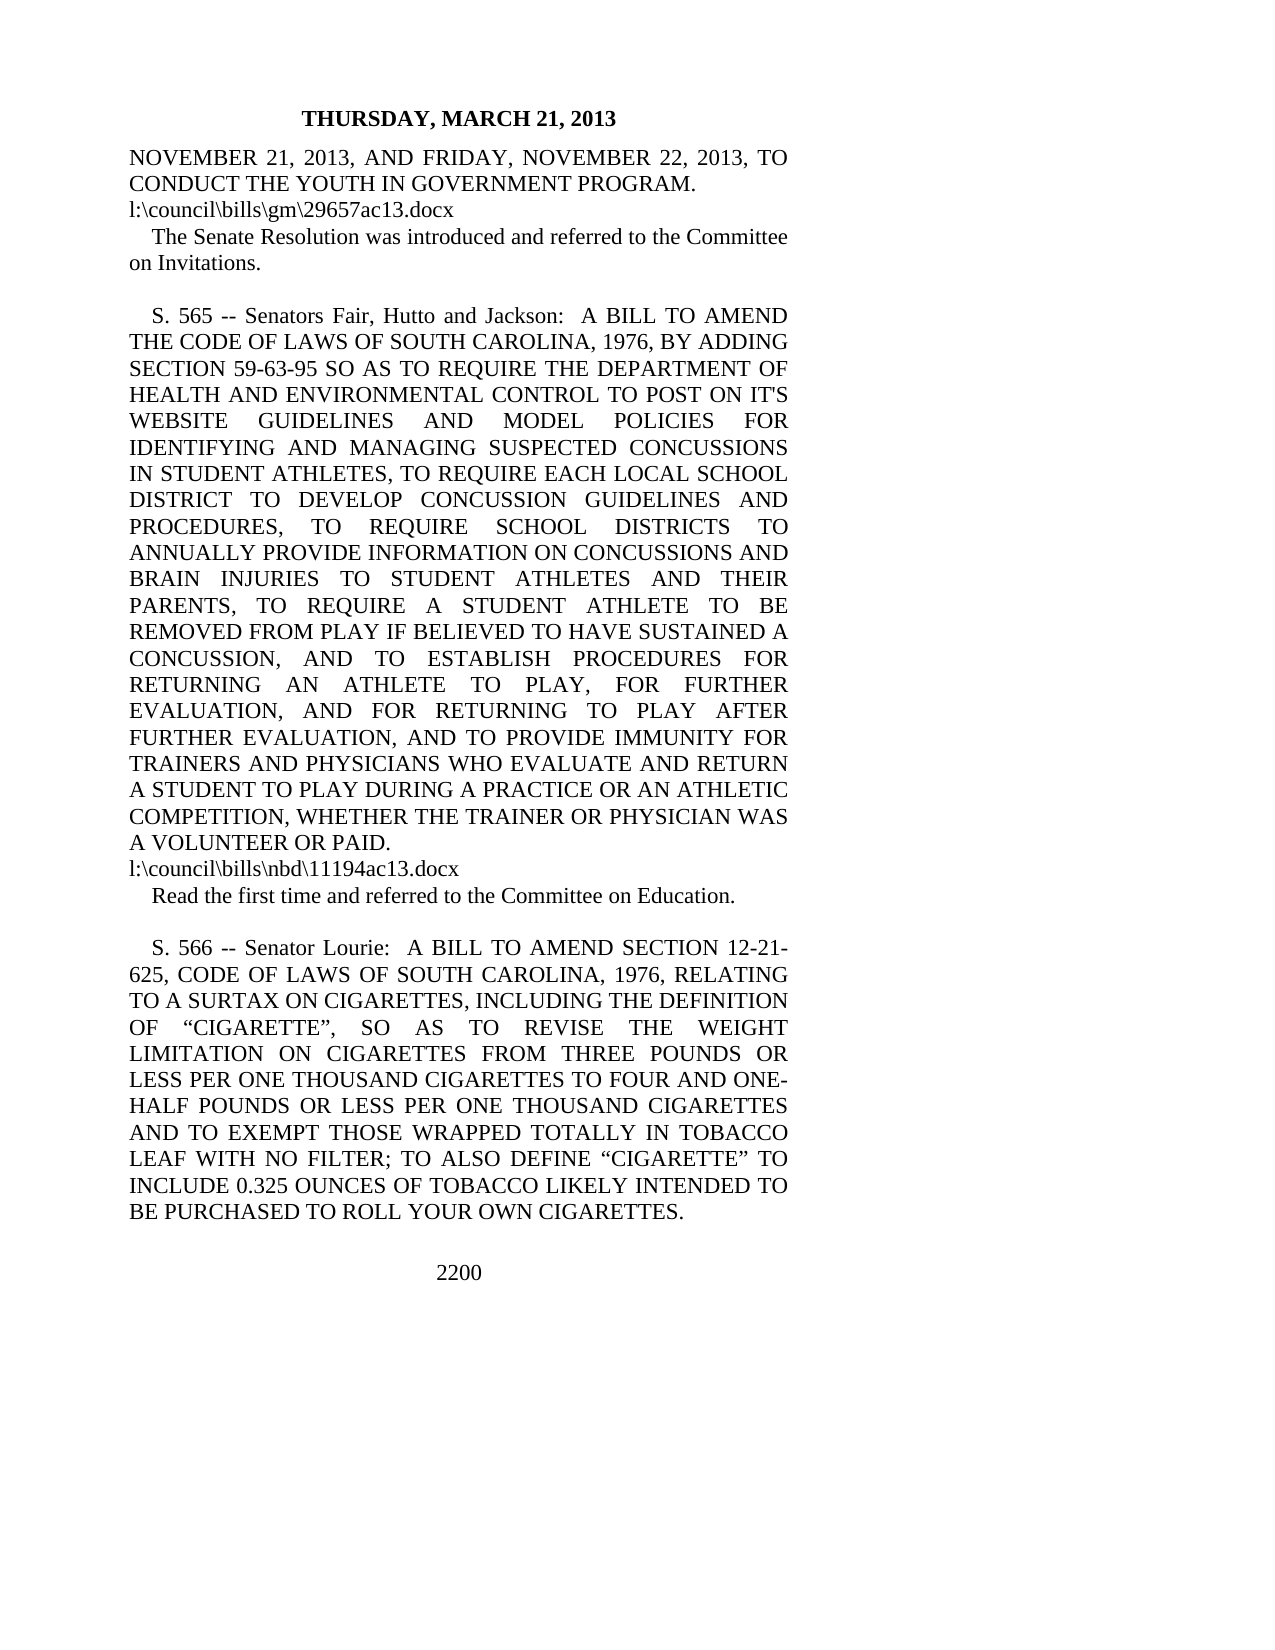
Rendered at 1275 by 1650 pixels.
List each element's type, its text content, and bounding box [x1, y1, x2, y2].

text l:\council\bills\gm\29657ac13.docx [129, 197, 789, 223]
text l:\council\bills\nbd\11194ac13.docx [129, 855, 789, 882]
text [129, 144, 789, 197]
text Read the first time and referred to the Committee on Education. [129, 882, 789, 908]
text S. 565 -- Senators Fair, Hutto and Jackson: A BILL TO AMEND THE CODE OF LAWS OF SOUTH CAROLINA, 1976, BY ADDING SECTION 59-63-95 SO AS TO REQUIRE THE DEPARTMENT OF HEALTH AND ENVIRONMENTAL CONTROL TO POST ON IT'S WEBSITE GUIDELINES AND MODEL POLICIES FOR IDENTIFYING AND MANAGING SUSPECTED CONCUSSIONS IN STUDENT ATHLETES, TO REQUIRE EACH LOCAL SCHOOL DISTRICT TO DEVELOP CONCUSSION GUIDELINES AND PROCEDURES, TO REQUIRE SCHOOL DISTRICTS TO ANNUALLY PROVIDE INFORMATION ON CONCUSSIONS AND BRAIN INJURIES TO STUDENT ATHLETES AND THEIR PARENTS, TO REQUIRE A STUDENT ATHLETE TO BE REMOVED FROM PLAY IF BELIEVED TO HAVE SUSTAINED A CONCUSSION, AND TO ESTABLISH PROCEDURES FOR RETURNING AN ATHLETE TO PLAY, FOR FURTHER EVALUATION, AND FOR RETURNING TO PLAY AFTER FURTHER EVALUATION, AND TO PROVIDE IMMUNITY FOR TRAINERS AND PHYSICIANS WHO EVALUATE AND RETURN A STUDENT TO PLAY DURING A PRACTICE OR AN ATHLETIC COMPETITION, WHETHER THE TRAINER OR PHYSICIAN WAS A VOLUNTEER OR PAID. [129, 302, 789, 855]
text The Senate Resolution was introduced and referred to the Committee on Invitations. [129, 223, 789, 276]
text S. 566 -- Senator Lourie: A BILL TO AMEND SECTION 12-21-625, CODE OF LAWS OF SOUTH CAROLINA, 1976, RELATING TO A SURTAX ON CIGARETTES, INCLUDING THE DEFINITION OF “CIGARETTE”, SO AS TO REVISE THE WEIGHT LIMITATION ON CIGARETTES FROM THREE POUNDS OR LESS PER ONE THOUSAND CIGARETTES TO FOUR AND ONE-HALF POUNDS OR LESS PER ONE THOUSAND CIGARETTES AND TO EXEMPT THOSE WRAPPED TOTALLY IN TOBACCO LEAF WITH NO FILTER; TO ALSO DEFINE “CIGARETTE” TO INCLUDE 0.325 OUNCES OF TOBACCO LIKELY INTENDED TO BE PURCHASED TO ROLL YOUR OWN CIGARETTES. [129, 934, 789, 1224]
